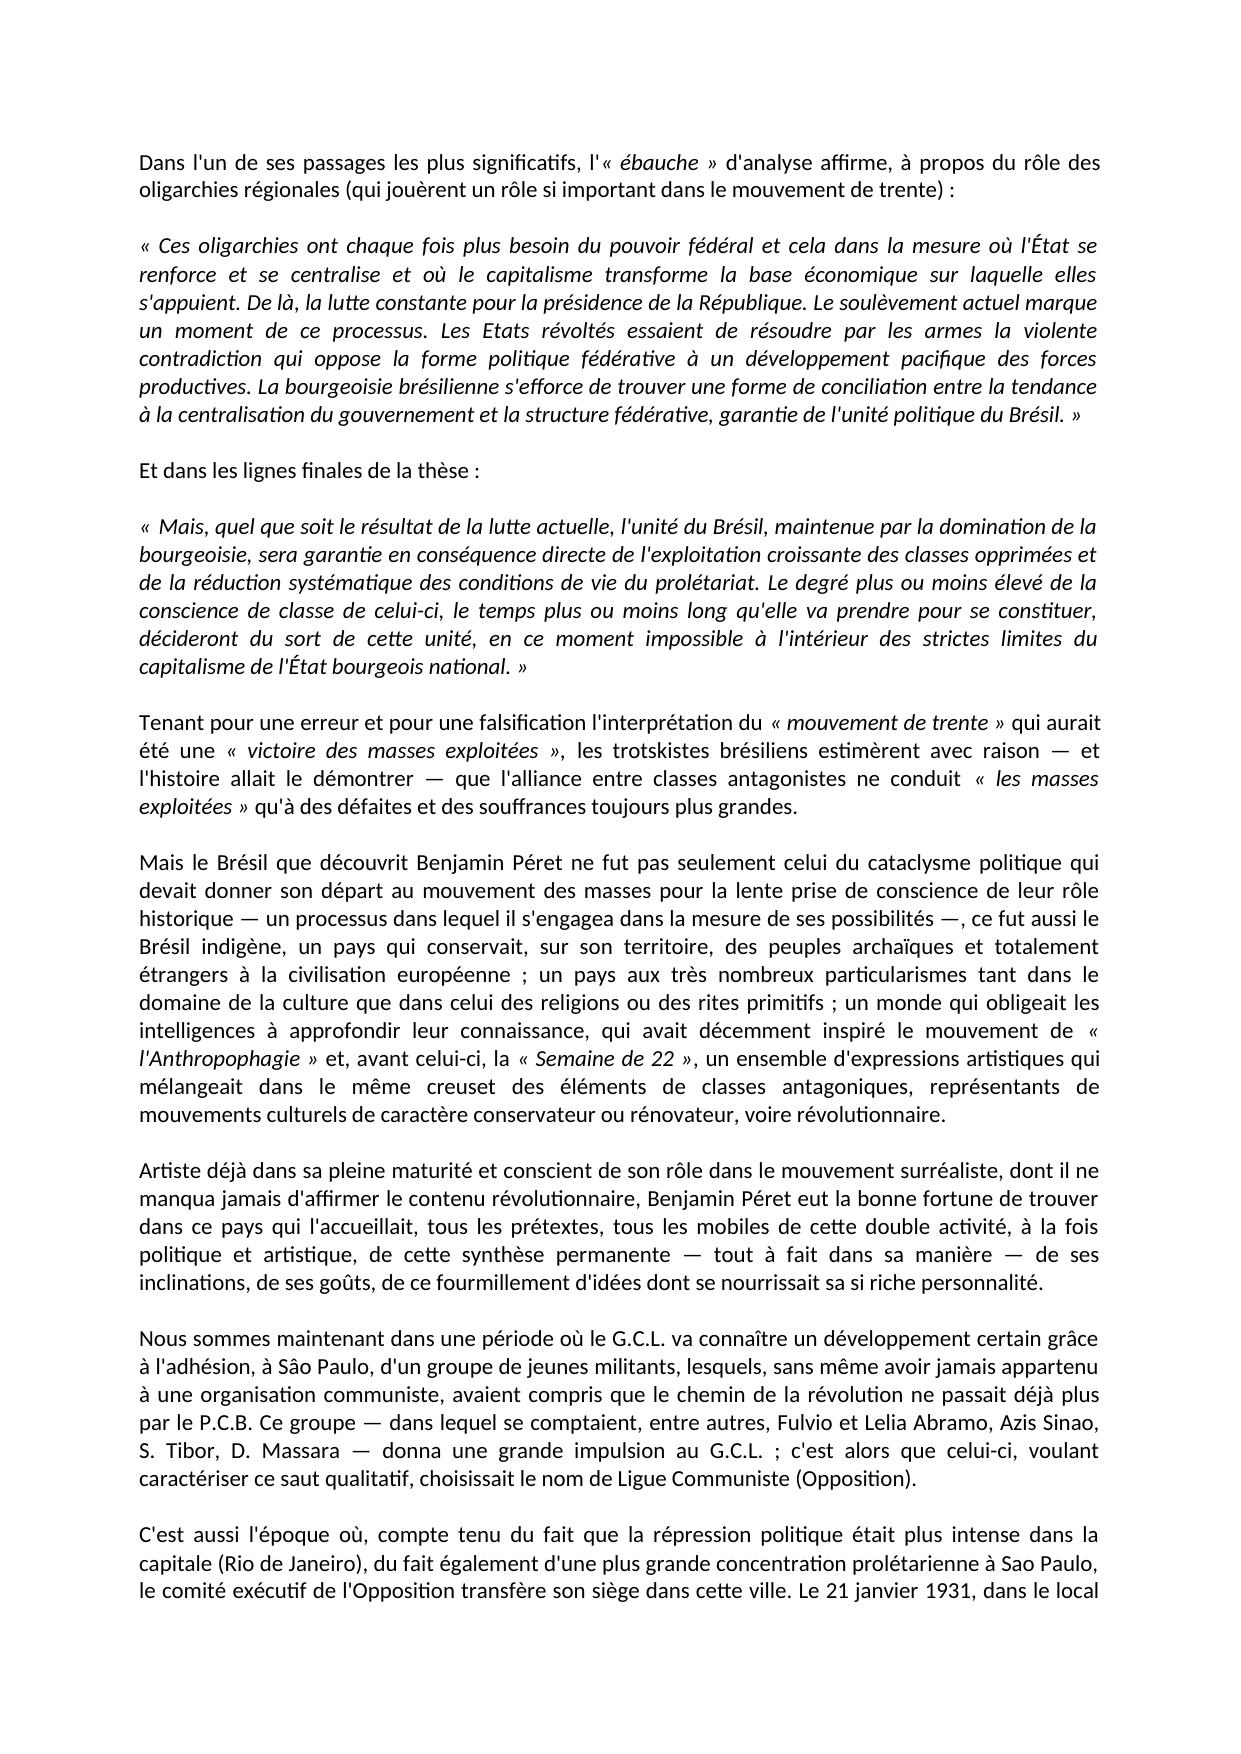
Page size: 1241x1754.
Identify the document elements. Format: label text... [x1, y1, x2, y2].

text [139, 1521, 1101, 1605]
text « Ces oligarchies ont chaque fois plus besoin du pouvoir fédéral et cela dans la mesure où l'État se renforce et se centralise et où le capitalisme transforme la base économique sur laquelle elles s'appuient. De là, la lutte constante pour la présidence de la République. Le soulèvement actuel marque un moment de ce processus. Les Etats révoltés essaient de résoudre par les armes la violente contradiction qui oppose la forme politique fédérative à un développement pacifique des forces productives. La bourgeoisie brésilienne s'efforce de trouver une forme de conciliation entre la tendance à la centralisation du gouvernement et la structure fédérative, garantie de l'unité politique du Brésil. » [139, 232, 1101, 428]
text Tenant pour une erreur et pour une falsification l'interprétation du « mouvement de trente » qui aurait été une « victoire des masses exploitées », les trotskistes brésiliens estimèrent avec raison — et l'histoire allait le démontrer — que l'alliance entre classes antagonistes ne conduit « les masses exploitées » qu'à des défaites et des souffrances toujours plus grandes. [139, 708, 1101, 820]
text Nous sommes maintenant dans une période où le G.C.L. va connaître un développement certain grâce à l'adhésion, à Sâo Paulo, d'un groupe de jeunes militants, lesquels, sans même avoir jamais appartenu à une organisation communiste, avaient compris que le chemin de la révolution ne passait déjà plus par le P.C.B. Ce groupe — dans lequel se comptaient, entre autres, Fulvio et Lelia Abramo, Azis Sinao, S. Tibor, D. Massara — donna une grande impulsion au G.C.L. ; c'est alors que celui-ci, voulant caractériser ce saut qualitatif, choisissait le nom de Ligue Communiste (Opposition). [139, 1324, 1101, 1493]
text « Mais, quel que soit le résultat de la lutte actuelle, l'unité du Brésil, maintenue par la domination de la bourgeoisie, sera garantie en conséquence directe de l'exploitation croissante des classes opprimées et de la réduction systématique des conditions de vie du prolétariat. Le degré plus ou moins élevé de la conscience de classe de celui-ci, le temps plus ou moins long qu'elle va prendre pour se constituer, décideront du sort de cette unité, en ce moment impossible à l'intérieur des strictes limites du capitalisme de l'État bourgeois national. » [139, 512, 1101, 680]
text Dans l'un de ses passages les plus significatifs, l'« ébauche » d'analyse affirme, à propos du rôle des oligarchies régionales (qui jouèrent un rôle si important dans le mouvement de trente) : [139, 148, 1101, 204]
text Mais le Brésil que découvrit Benjamin Péret ne fut pas seulement celui du cataclysme politique qui devait donner son départ au mouvement des masses pour la lente prise de conscience de leur rôle historique — un processus dans lequel il s'engagea dans la mesure de ses possibilités —, ce fut aussi le Brésil indigène, un pays qui conservait, sur son territoire, des peuples archaïques et totalement étrangers à la civilisation européenne ; un pays aux très nombreux particularismes tant dans le domaine de la culture que dans celui des religions ou des rites primitifs ; un monde qui obligeait les intelligences à approfondir leur connaissance, qui avait décemment inspiré le mouvement de « l'Anthropophagie » et, avant celui-ci, la « Semaine de 22 », un ensemble d'expressions artistiques qui mélangeait dans le même creuset des éléments de classes antagoniques, représentants de mouvements culturels de caractère conservateur ou rénovateur, voire révolutionnaire. [139, 848, 1101, 1128]
text Artiste déjà dans sa pleine maturité et conscient de son rôle dans le mouvement surréaliste, dont il ne manqua jamais d'affirmer le contenu révolutionnaire, Benjamin Péret eut la bonne fortune de trouver dans ce pays qui l'accueillait, tous les prétextes, tous les mobiles de cette double activité, à la fois politique et artistique, de cette synthèse permanente — tout à fait dans sa manière — de ses inclinations, de ses goûts, de ce fourmillement d'idées dont se nourrissait sa si riche personnalité. [139, 1156, 1101, 1296]
text Et dans les lignes finales de la thèse : [139, 456, 1101, 484]
